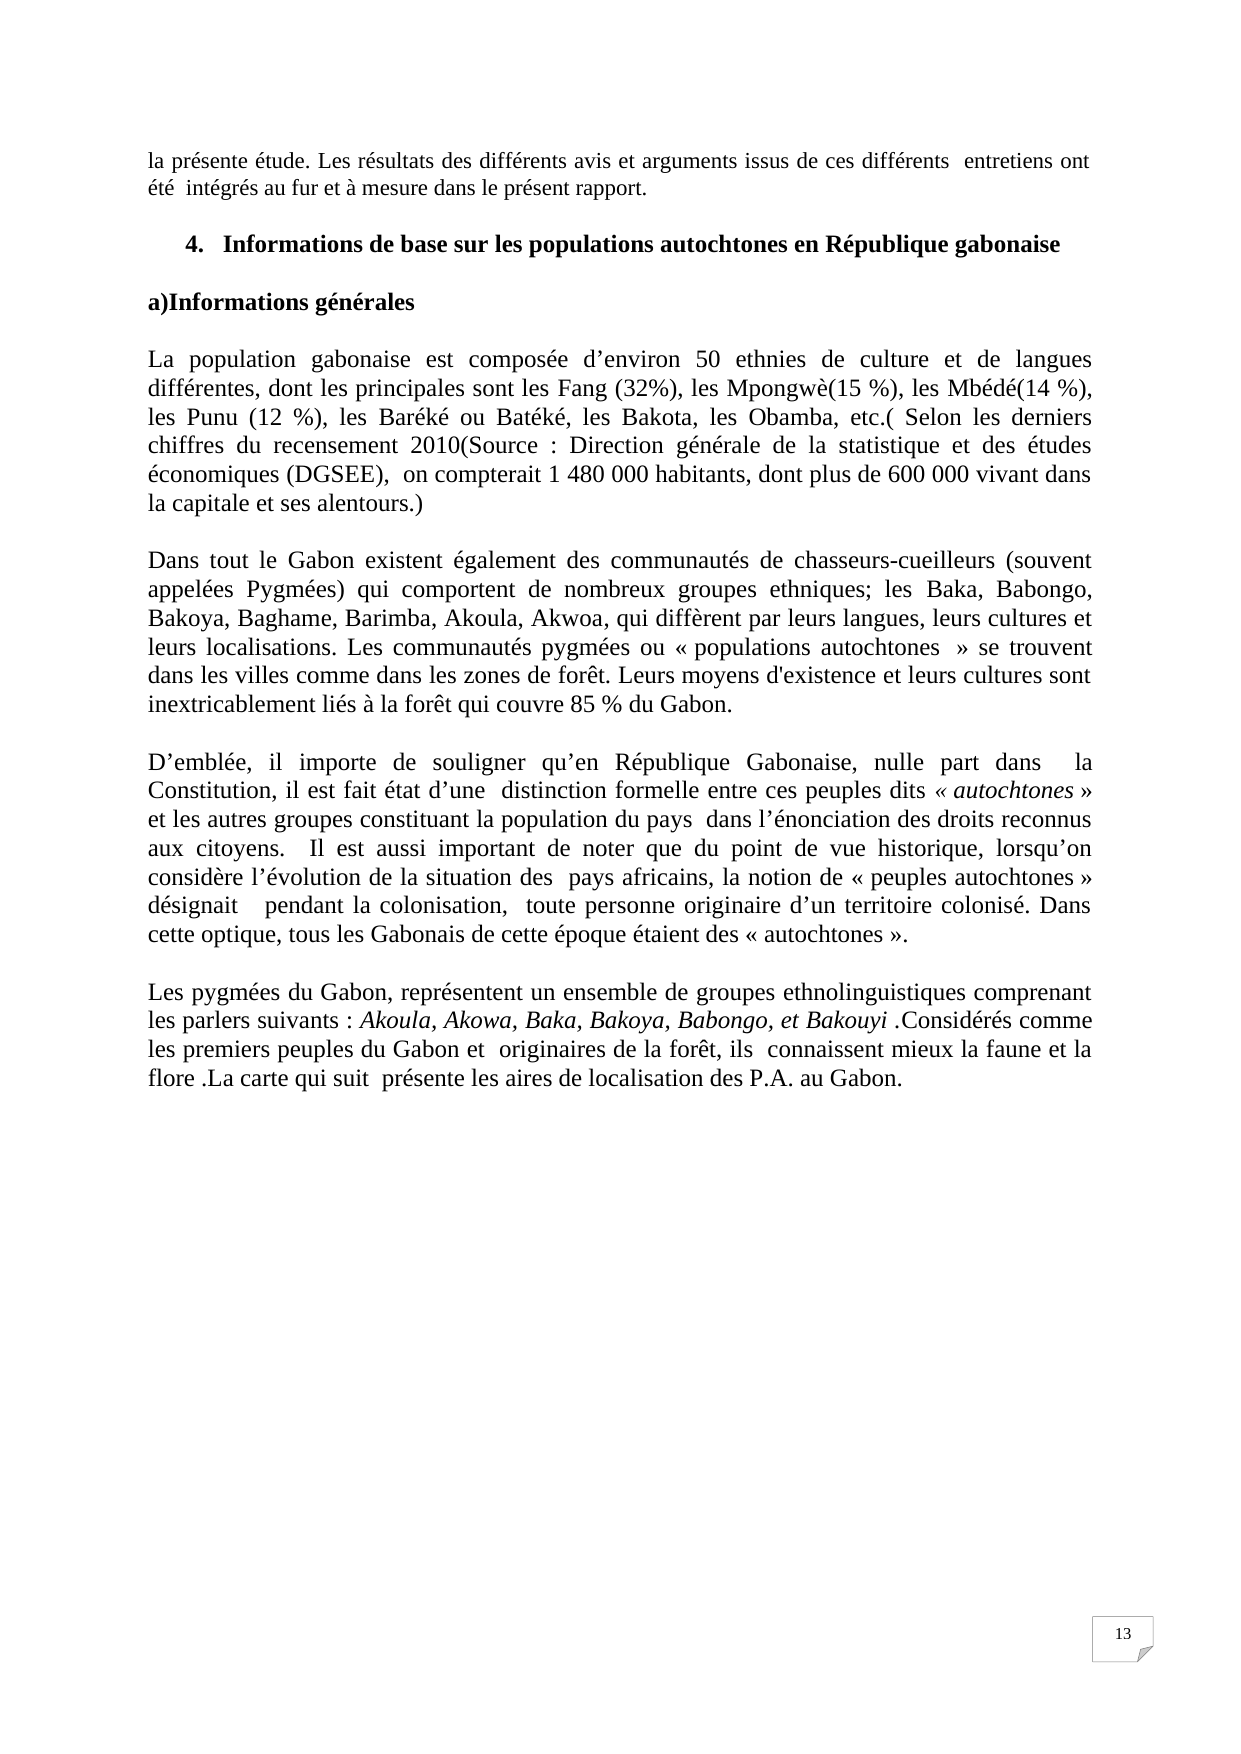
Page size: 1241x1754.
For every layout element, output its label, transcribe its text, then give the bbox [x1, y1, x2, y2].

text a)Informations générales [148, 287, 1093, 315]
text La population gabonaise est composée d’environ 50 ethnies de culture et de langues différentes, dont les principales sont les Fang (32%), les Mpongwè(15 %), les Mbédé(14 %), les Punu (12 %), les Baréké ou Batéké, les Bakota, les Obamba, etc.( Selon les derniers chiffres du recensement 2010(Source : Direction générale de la statistique et des études économiques (DGSEE), on compterait 1 480 000 habitants, dont plus de 600 000 vivant dans la capitale et ses alentours.) [148, 344, 1093, 517]
text Dans tout le Gabon existent également des communautés de chasseurs-cueilleurs (souvent appelées Pygmées) qui comportent de nombreux groupes ethniques; les Baka, Babongo, Bakoya, Baghame, Barimba, Akoula, Akwoa, qui diffèrent par leurs langues, leurs cultures et leurs localisations. Les communautés pygmées ou « populations autochtones » se trouvent dans les villes comme dans les zones de forêt. Leurs moyens d'existence et leurs cultures sont inextricablement liés à la forêt qui couvre 85 % du Gabon. [148, 545, 1093, 718]
text Les pygmées du Gabon, représentent un ensemble de groupes ethnolinguistiques comprenant les parlers suivants : Akoula, Akowa, Baka, Bakoya, Babongo, et Bakouyi .Considérés comme les premiers peuples du Gabon et originaires de la forêt, ils connaissent mieux la faune et la flore .La carte qui suit présente les aires de localisation des P.A. au Gabon. [148, 977, 1093, 1092]
list Informations de base sur les populations autochtones en République gabonaise [185, 229, 1093, 258]
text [148, 148, 1093, 200]
text D’emblée, il importe de souligner qu’en République Gabonaise, nulle part dans la Constitution, il est fait état d’une distinction formelle entre ces peuples dits « autochtones » et les autres groupes constituant la population du pays dans l’énonciation des droits reconnus aux citoyens. Il est aussi important de noter que du point de vue historique, lorsqu’on considère l’évolution de la situation des pays africains, la notion de « peuples autochtones » désignait pendant la colonisation, toute personne originaire d’un territoire colonisé. Dans cette optique, tous les Gabonais de cette époque étaient des « autochtones ». [148, 747, 1093, 948]
